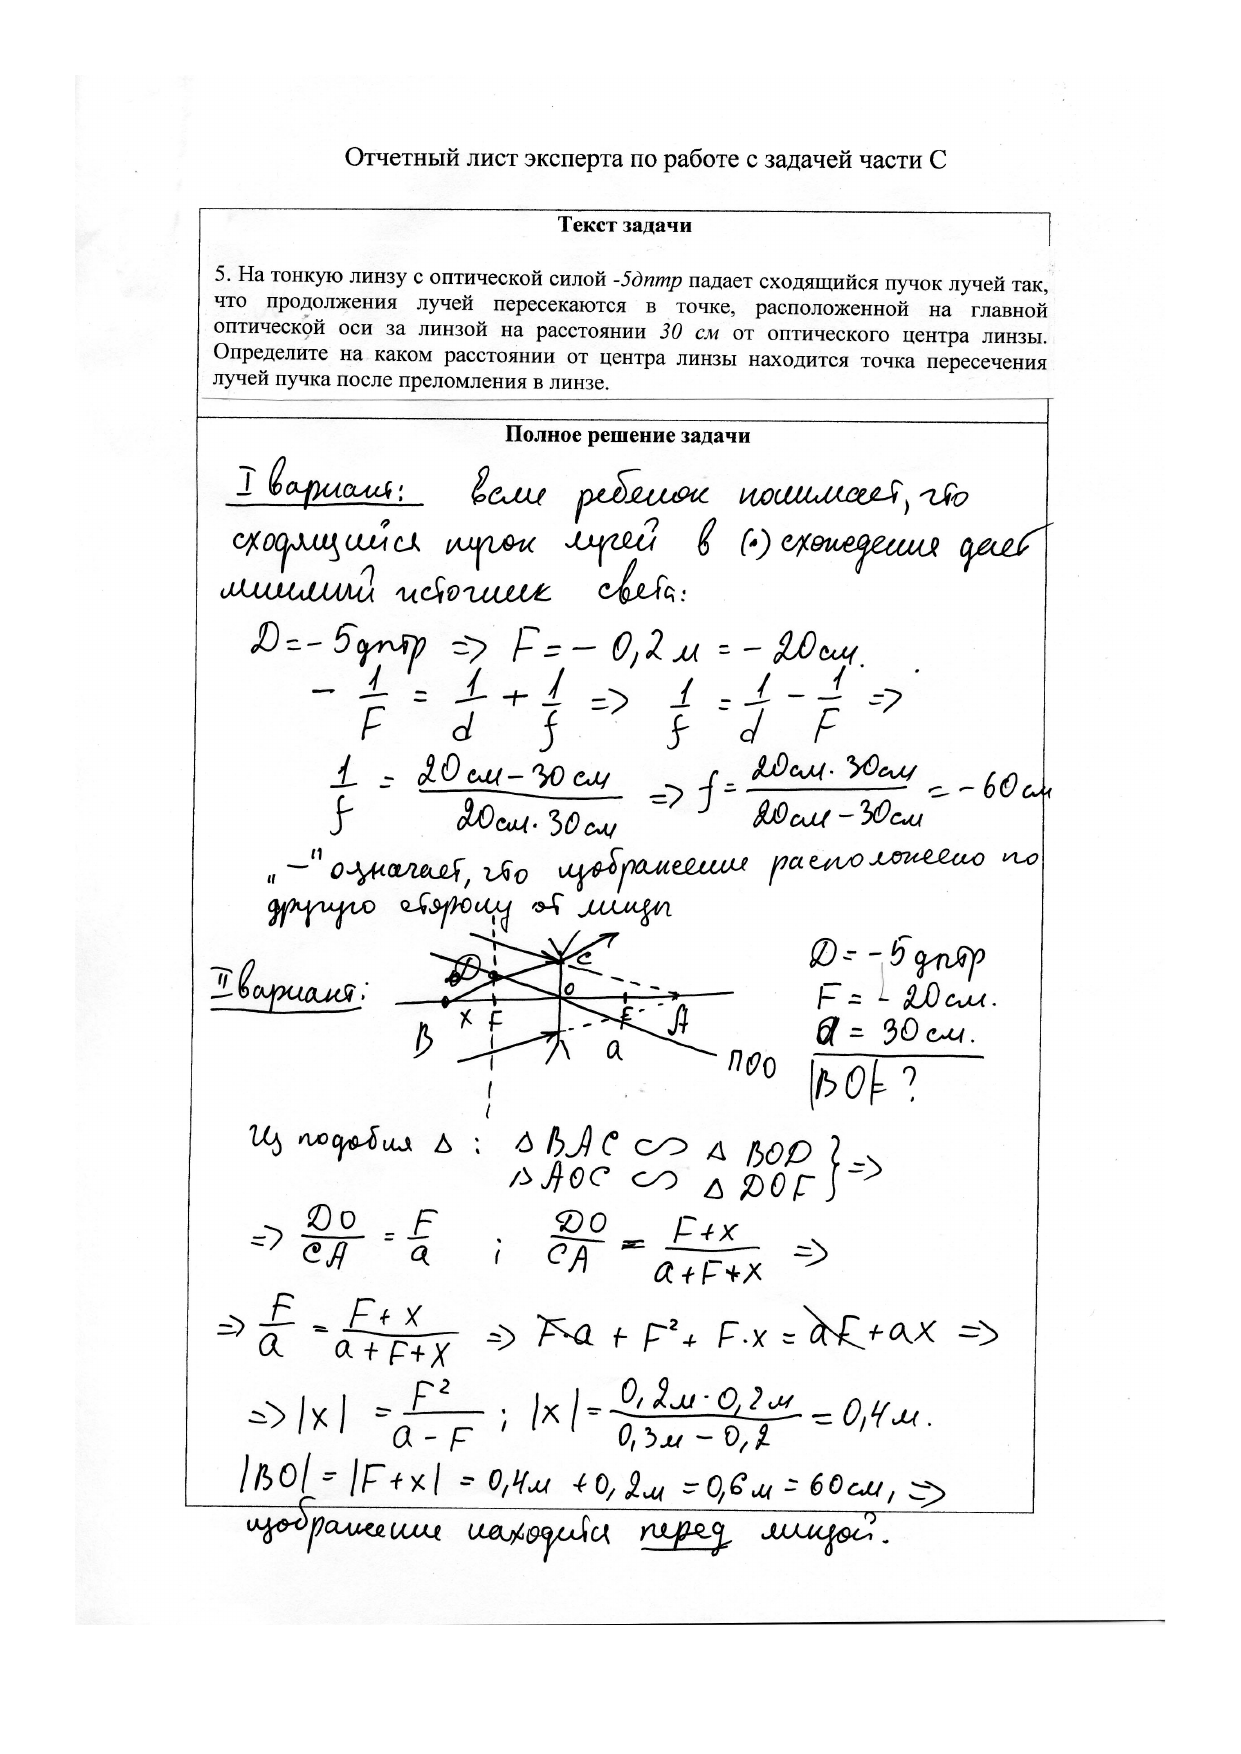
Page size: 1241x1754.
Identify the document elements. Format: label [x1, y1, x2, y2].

picture [75, 75, 1166, 1625]
